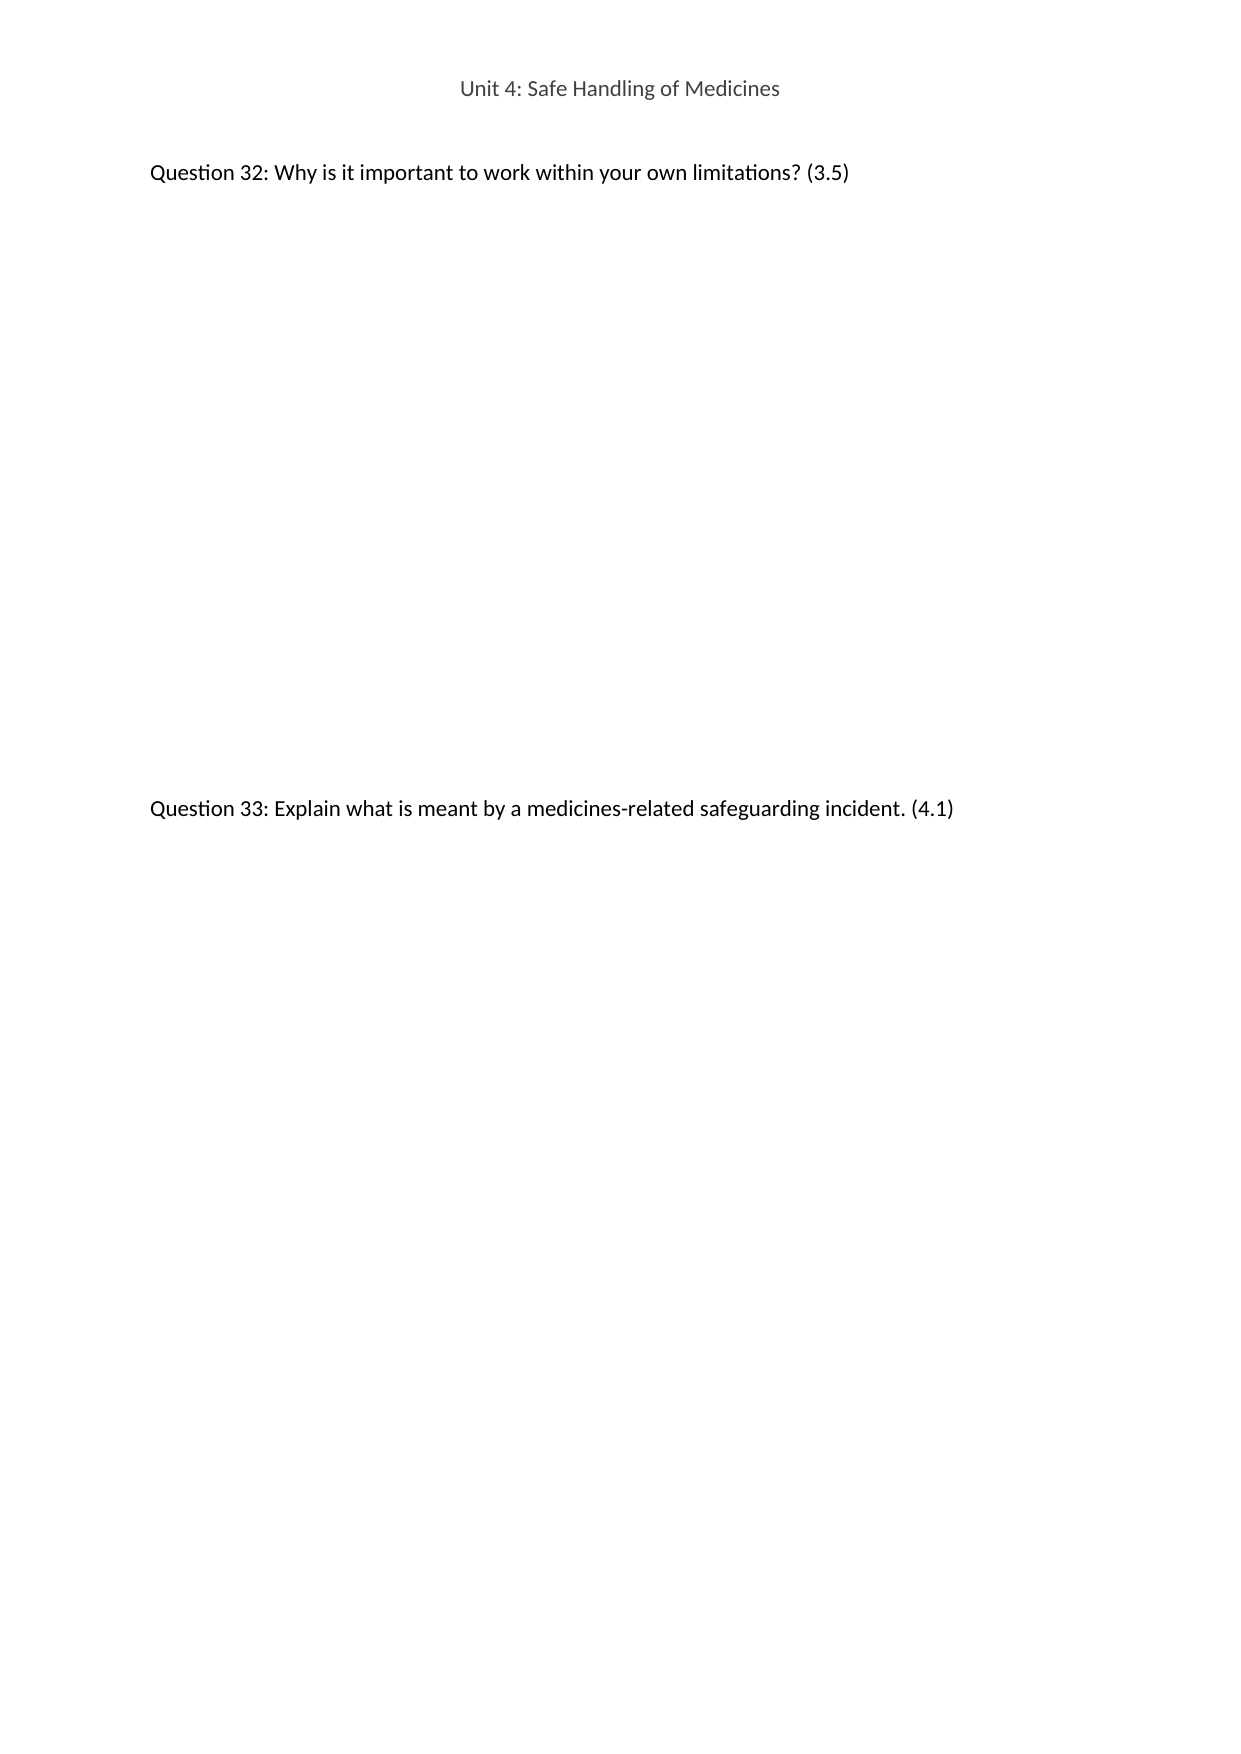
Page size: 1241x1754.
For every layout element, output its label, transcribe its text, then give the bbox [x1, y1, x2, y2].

text Question 32: Why is it important to work within your own limitations? (3.5) [150, 158, 1090, 186]
text Question 33: Explain what is meant by a medicines-related safeguarding incident. (4.1) [150, 794, 1090, 822]
